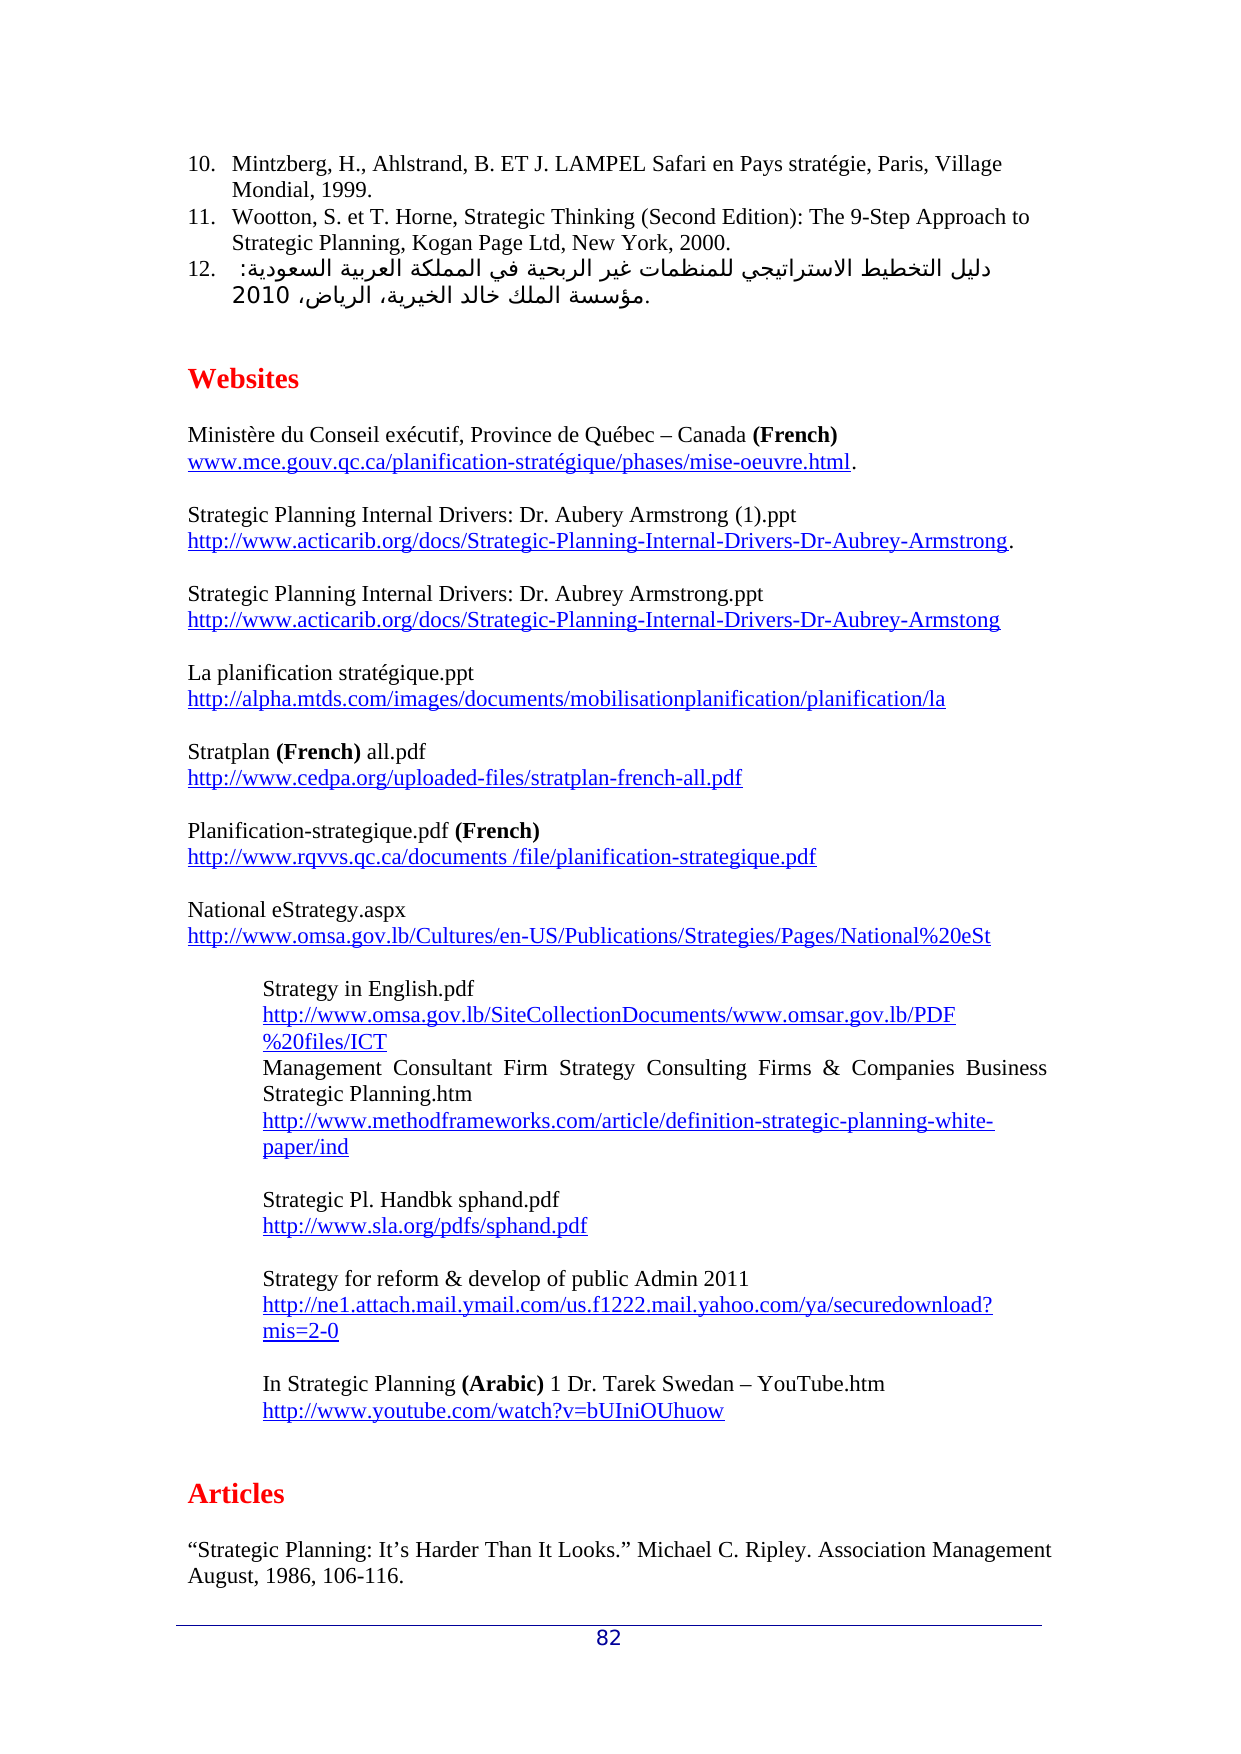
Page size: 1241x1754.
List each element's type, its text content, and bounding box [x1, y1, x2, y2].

text http://www.rqvvs.qc.ca/documents /file/planification-strategique.pdf [187, 843, 1053, 869]
text Planification-strategique.pdf (French) [187, 817, 1053, 843]
text http://www.acticarib.org/docs/Strategic-Planning-Internal-Drivers-Dr-Aubrey-Armstrong. [187, 527, 1053, 553]
list دليل التخطيط الاستراتيجي للمنظمات غير الربحية في المملكة العربية السعودية: مؤسسة الملك خالد الخيرية، الرياض، 2010. [187, 255, 1053, 309]
text La planification stratégique.ppt [187, 659, 1053, 685]
text http://www.sla.org/pdfs/sphand.pdf [262, 1212, 1048, 1238]
text Strategic Planning Internal Drivers: Dr. Aubery Armstrong (1).ppt [187, 501, 1053, 527]
text Strategy in English.pdf [262, 975, 1048, 1001]
list Wootton, S. et T. Horne, Strategic Thinking (Second Edition): The 9-Step Approach to Strategic Planning, Kogan Page Ltd, New York, 2000. [187, 203, 1053, 255]
text Ministère du Conseil exécutif, Province de Québec – Canada (French) [187, 422, 1053, 448]
text http://ne1.attach.mail.ymail.com/us.f1222.mail.yahoo.com/ya/securedownload?mis=2-0 [262, 1291, 1048, 1344]
text Websites [187, 362, 1053, 395]
text http://www.acticarib.org/docs/Strategic-Planning-Internal-Drivers-Dr-Aubrey-Armstong [187, 606, 1053, 632]
text National eStrategy.aspx [187, 896, 1053, 922]
text http://www.methodframeworks.com/article/definition-strategic-planning-white-paper/ind [262, 1107, 1048, 1159]
text Stratplan (French) all.pdf [187, 738, 1053, 764]
text In Strategic Planning (Arabic) 1 Dr. Tarek Swedan – YouTube.htm [262, 1370, 1048, 1397]
text Management Consultant Firm Strategy Consulting Firms & Companies Business Strategic Planning.htm [262, 1054, 1048, 1107]
list Mintzberg, H., Ahlstrand, B. ET J. LAMPEL Safari en Pays stratégie, Paris, Village Mondial, 1999. [187, 150, 1053, 203]
text Strategic Pl. Handbk sphand.pdf [262, 1186, 1048, 1212]
text Strategic Planning Internal Drivers: Dr. Aubrey Armstrong.ppt [187, 580, 1053, 606]
text “Strategic Planning: It’s Harder Than It Looks.” Michael C. Ripley. Association Management August, 1986, 106-116. [187, 1536, 1053, 1588]
text http://www.omsa.gov.lb/Cultures/en-US/Publications/Strategies/Pages/National%20eSt [187, 922, 1053, 949]
text http://www.omsa.gov.lb/SiteCollectionDocuments/www.omsar.gov.lb/PDF%20files/ICT [262, 1001, 1048, 1054]
text http://www.cedpa.org/uploaded-files/stratplan-french-all.pdf [187, 764, 1053, 791]
text www.mce.gouv.qc.ca/planification-stratégique/phases/mise-oeuvre.html. [187, 448, 1053, 474]
text http://www.youtube.com/watch?v=bUIniOUhuow [262, 1397, 1048, 1423]
text Strategy for reform & develop of public Admin 2011 [262, 1265, 1048, 1291]
text Articles [187, 1476, 1053, 1509]
text http://alpha.mtds.com/images/documents/mobilisationplanification/planification/la [187, 685, 1053, 711]
